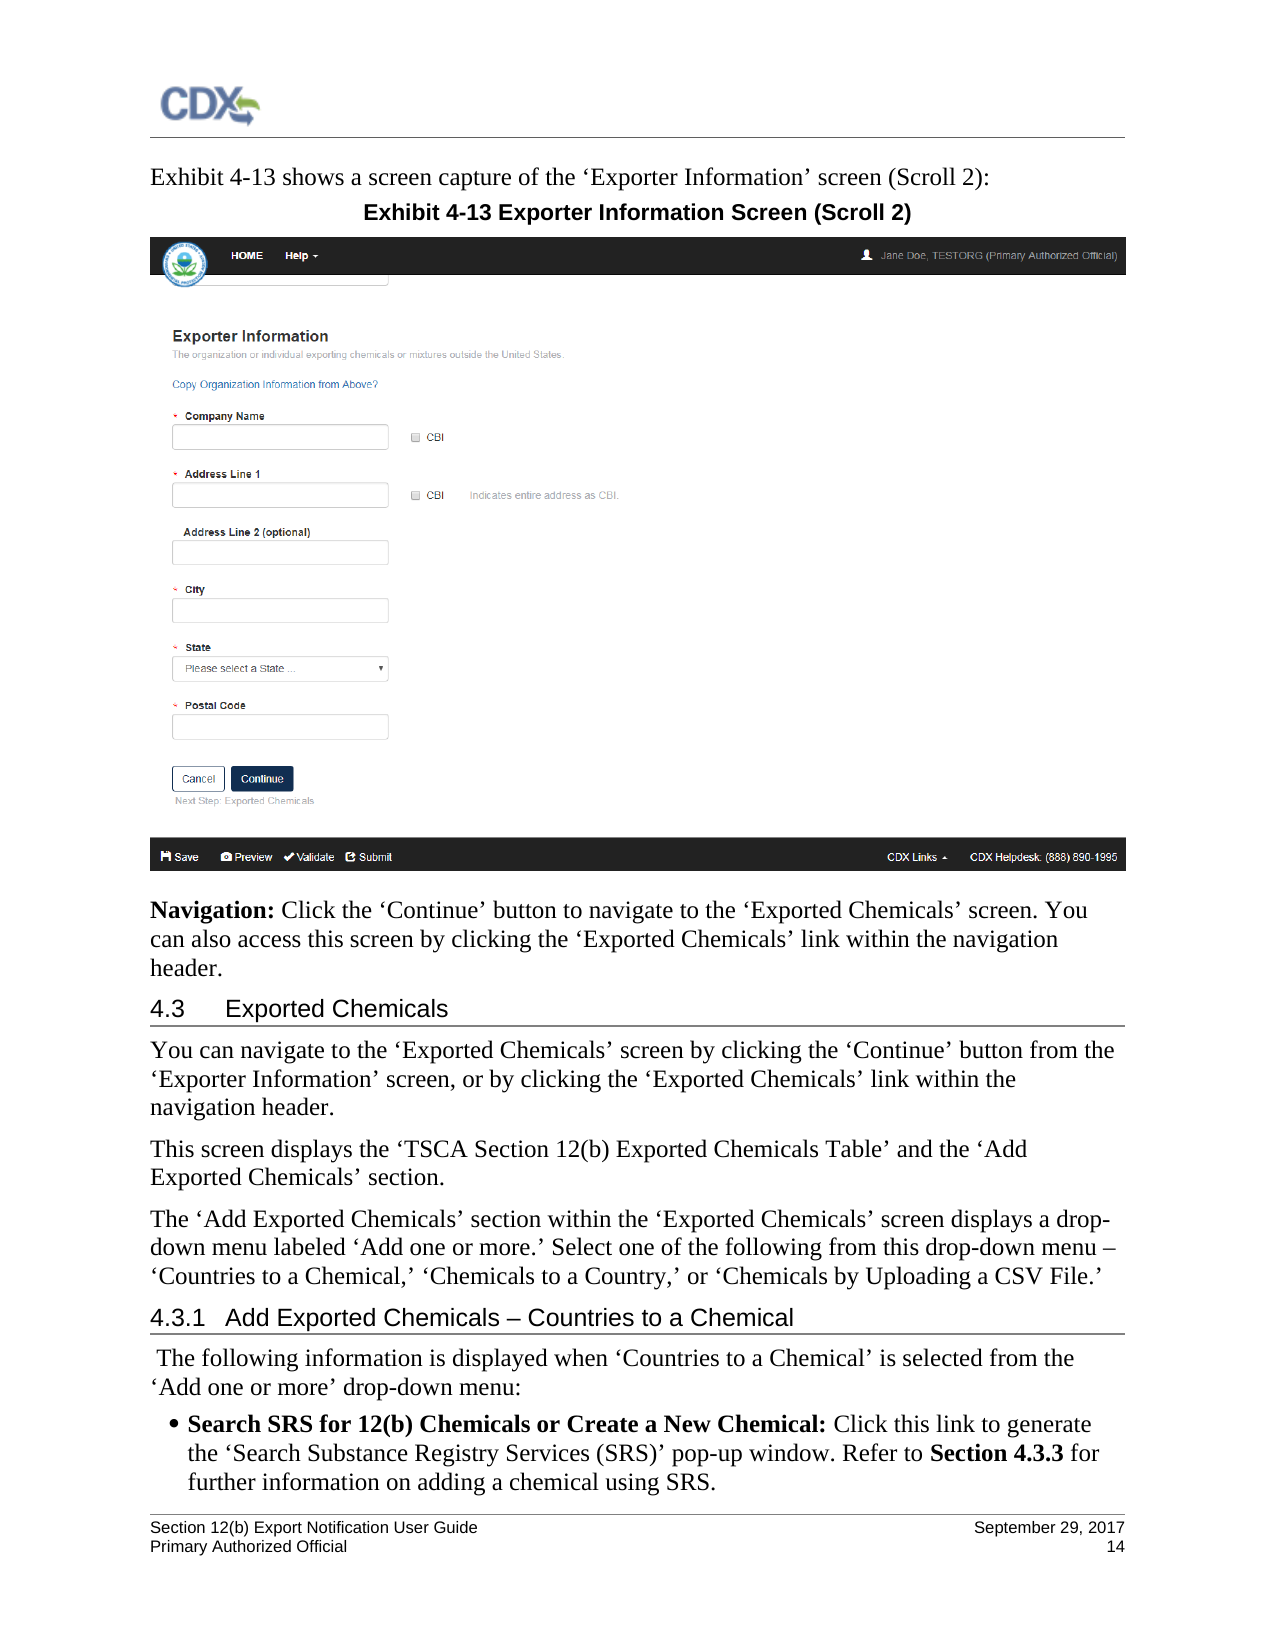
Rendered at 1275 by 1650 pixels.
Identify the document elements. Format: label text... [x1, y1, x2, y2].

subtitle Add Exported Chemicals – Countries to a Chemical [150, 1302, 1125, 1333]
text Search SRS for 12(b) Chemicals or Create a New Chemical: Click this link to generate the ‘Search Substance Registry Services (SRS)’ pop-up window. Refer to Section 4.3.3 for further information on adding a chemical using SRS. [169, 1409, 1125, 1495]
picture [150, 74, 271, 135]
list The following information is displayed when ‘Countries to a Chemical’ is selected from the ‘Add one or more’ drop-down menu: [150, 1343, 1125, 1401]
text Exhibit - Exporter Information Screen (Scroll 2) [150, 199, 1125, 225]
text This screen displays the ‘TSCA Section 12(b) Exported Chemicals Table’ and the ‘Add Exported Chemicals’ section. [150, 1134, 1125, 1191]
list Exhibit 4-2 shows a screen capture of the ‘Exporter Information’ screen (Scroll 2): [150, 162, 1125, 190]
text The ‘Add Exported Chemicals’ section within the ‘Exported Chemicals’ screen displays a drop-down menu labeled ‘Add one or more.’ Select one of the following from this drop-down menu – ‘Countries to a Chemical,’ ‘Chemicals to a Country,’ or ‘Chemicals by Uploading a CSV File.’ [150, 1204, 1125, 1290]
text Navigation: Click the ‘Continue’ button to navigate to the ‘Exported Chemicals’ screen. You can also access this screen by clicking the ‘Exported Chemicals’ link within the navigation header. [150, 896, 1125, 982]
text You can navigate to the ‘Exported Chemicals’ screen by clicking the ‘Continue’ button from the ‘Exporter Information’ screen, or by clicking the ‘Exported Chemicals’ link within the navigation header. [150, 1035, 1125, 1121]
subtitle Exported Chemicals [150, 994, 1125, 1025]
picture [150, 237, 1126, 871]
